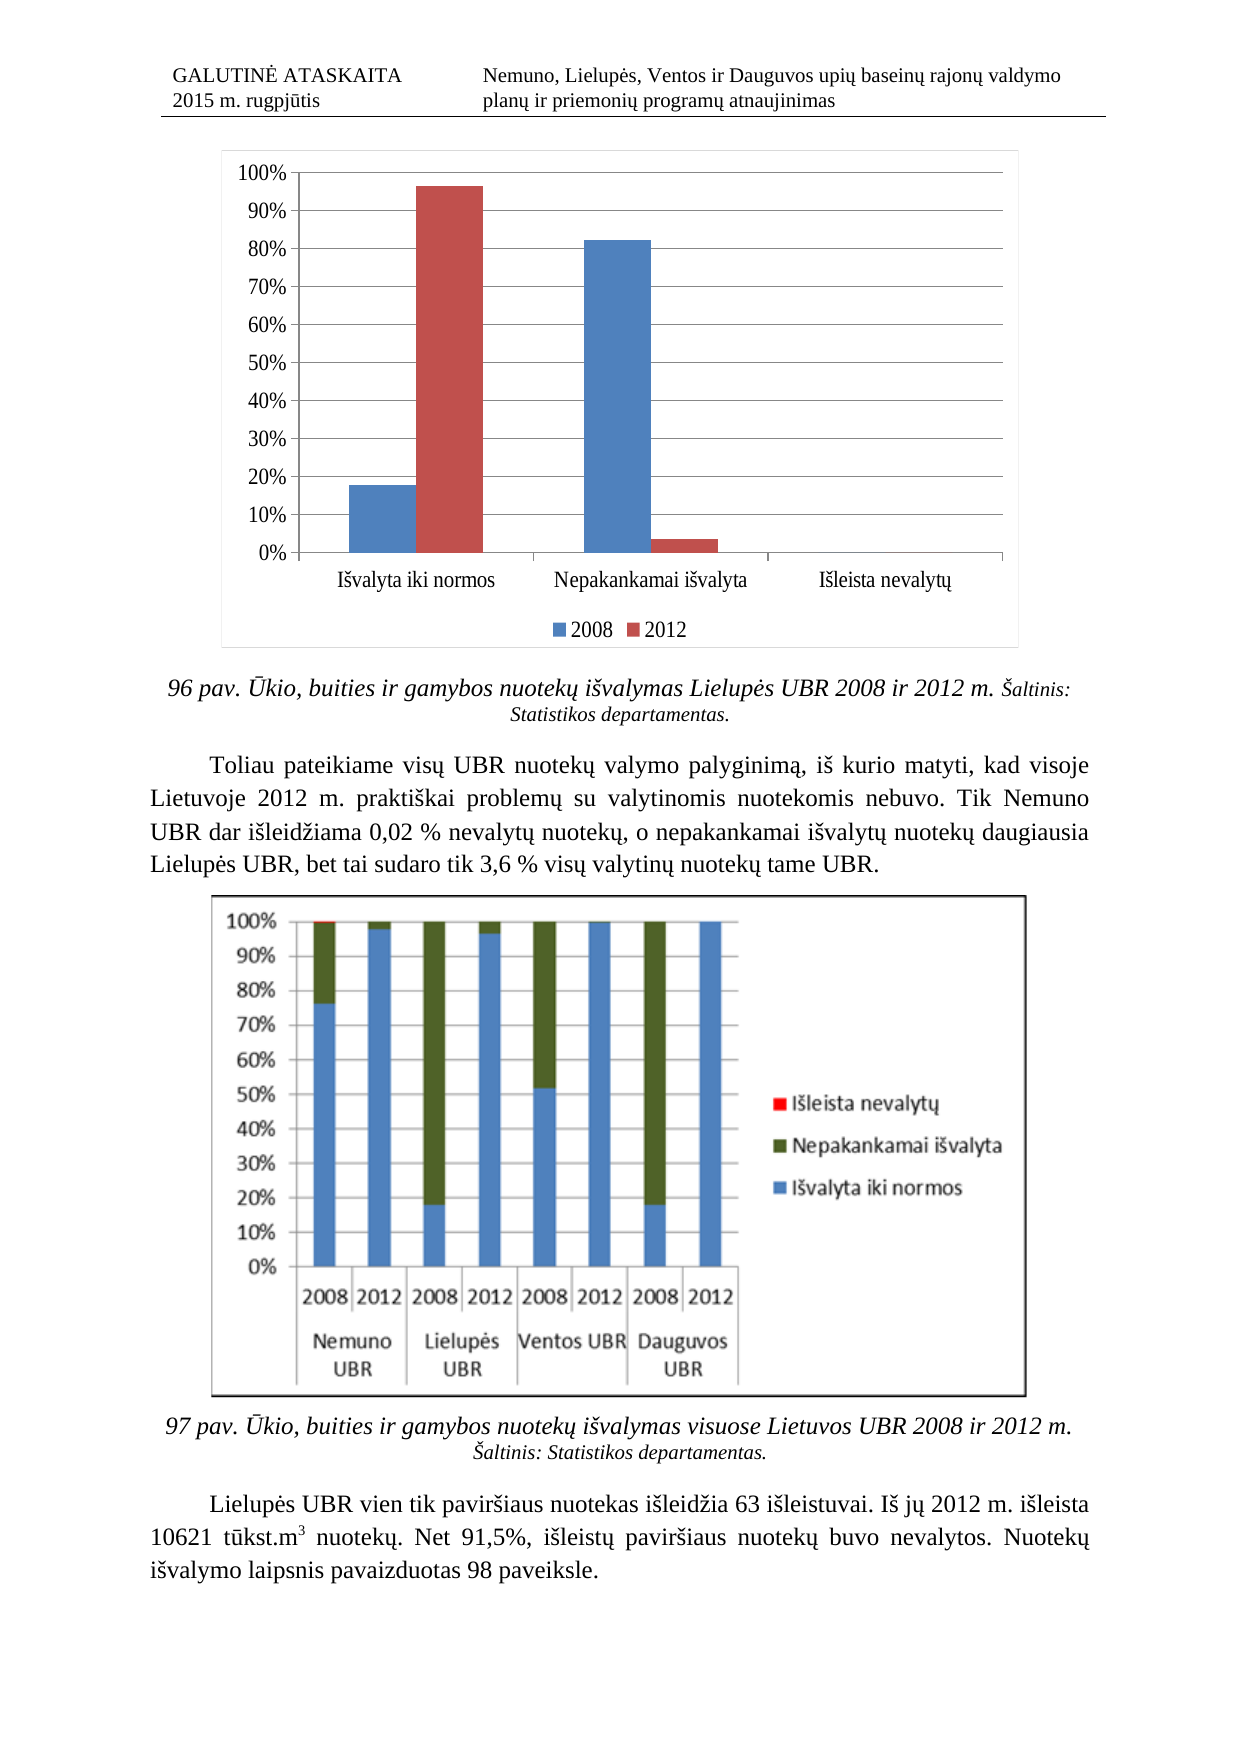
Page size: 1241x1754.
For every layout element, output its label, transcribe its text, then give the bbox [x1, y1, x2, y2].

text 96 pav. Ūkio, buities ir gamybos nuotekų išvalymas Lielupės UBR 2008 ir 2012 m. Šaltinis: Statistikos departamentas. [150, 673, 1090, 726]
text Lielupės UBR vien tik paviršiaus nuotekas išleidžia 63 išleistuvai. Iš jų 2012 m. išleista 10621 tūkst.m3 nuotekų. Net 91,5%, išleistų paviršiaus nuotekų buvo nevalytos. Nuotekų išvalymo laipsnis pavaizduotas 98 paveiksle. [150, 1489, 1090, 1584]
text Toliau pateikiame visų UBR nuotekų valymo palyginimą, iš kurio matyti, kad visoje Lietuvoje 2012 m. praktiškai problemų su valytinomis nuotekomis nebuvo. Tik Nemuno UBR dar išleidžiama 0,02 % nevalytų nuotekų, o nepakankamai išvalytų nuotekų daugiausia Lielupės UBR, bet tai sudaro tik 3,6 % visų valytinų nuotekų tame UBR. [150, 751, 1090, 878]
picture [211, 895, 1029, 1399]
text 97 pav. Ūkio, buities ir gamybos nuotekų išvalymas visuose Lietuvos UBR 2008 ir 2012 m. Šaltinis: Statistikos departamentas. [150, 1411, 1090, 1464]
